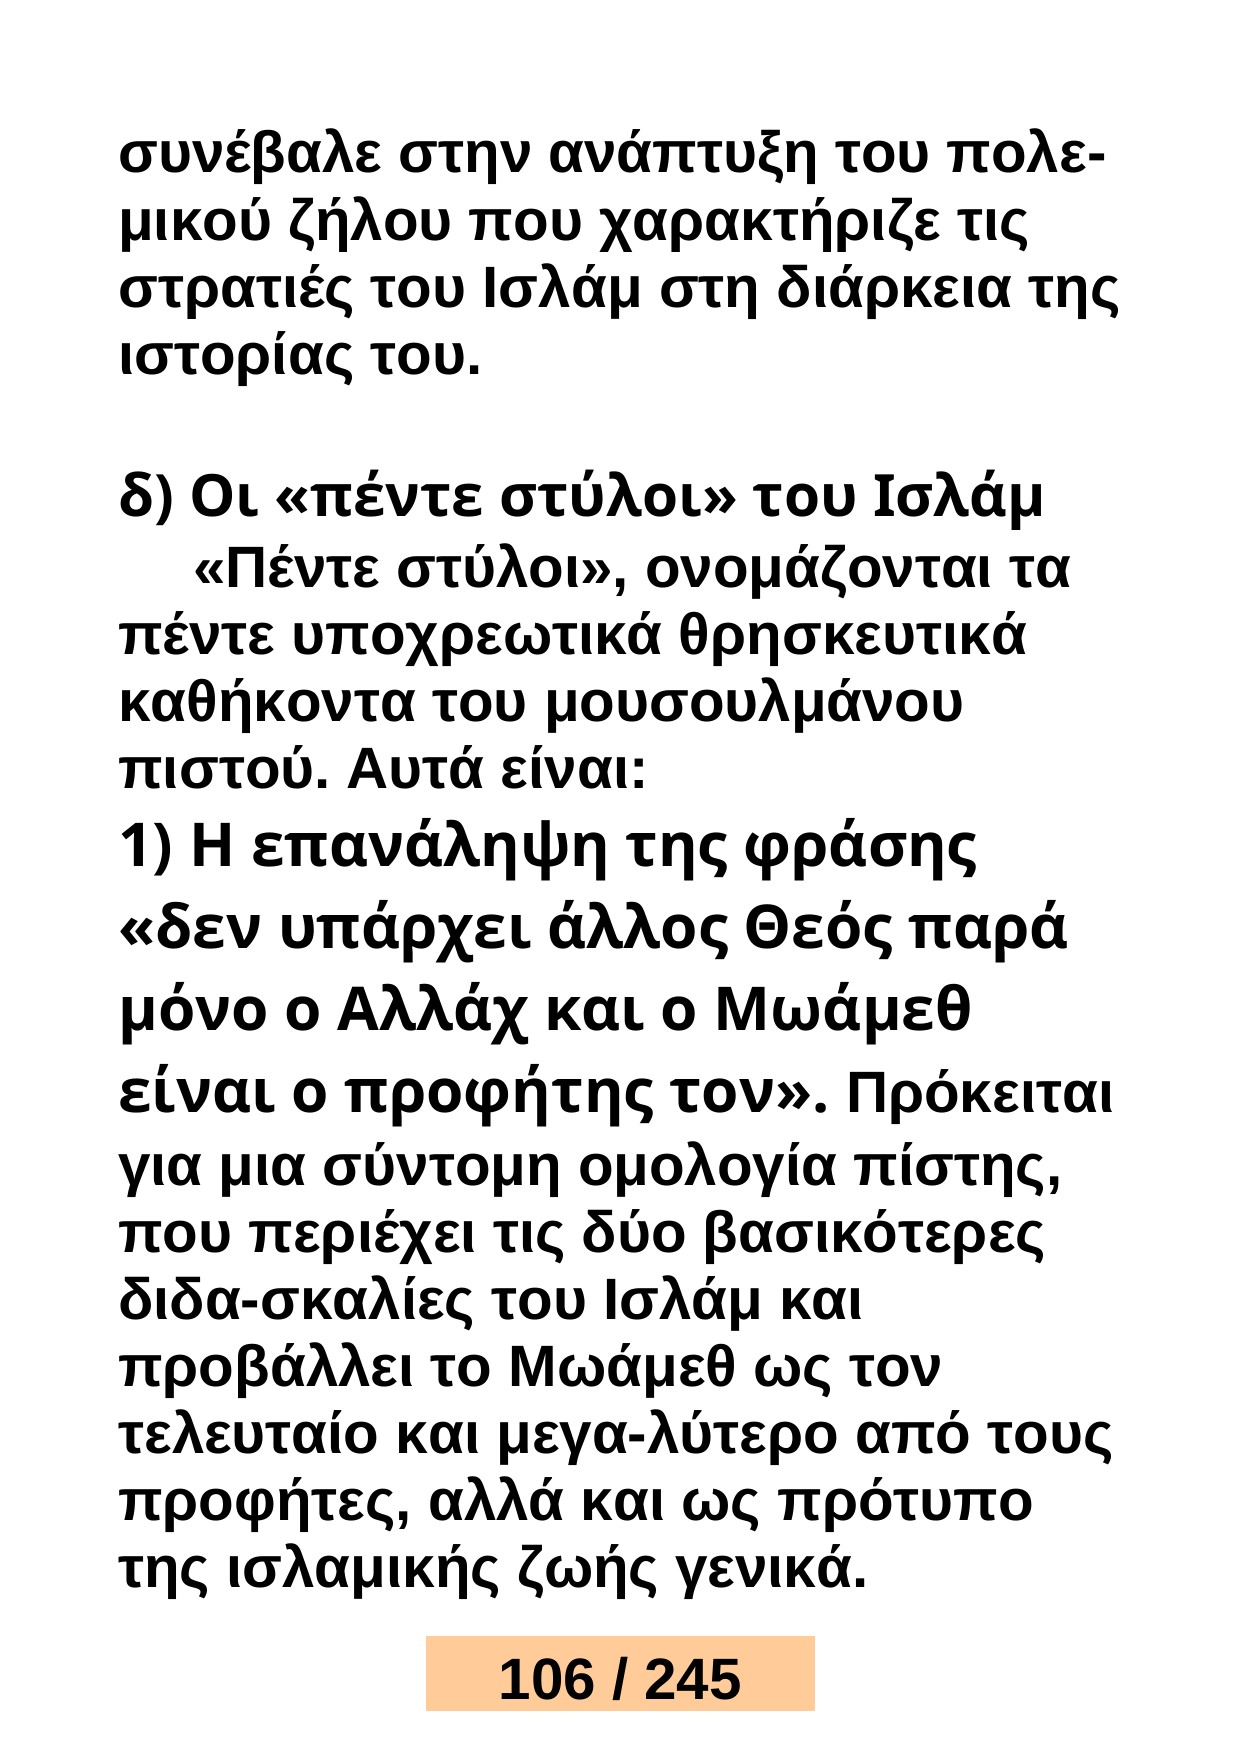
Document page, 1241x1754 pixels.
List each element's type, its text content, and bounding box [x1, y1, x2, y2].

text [118, 453, 1122, 1600]
